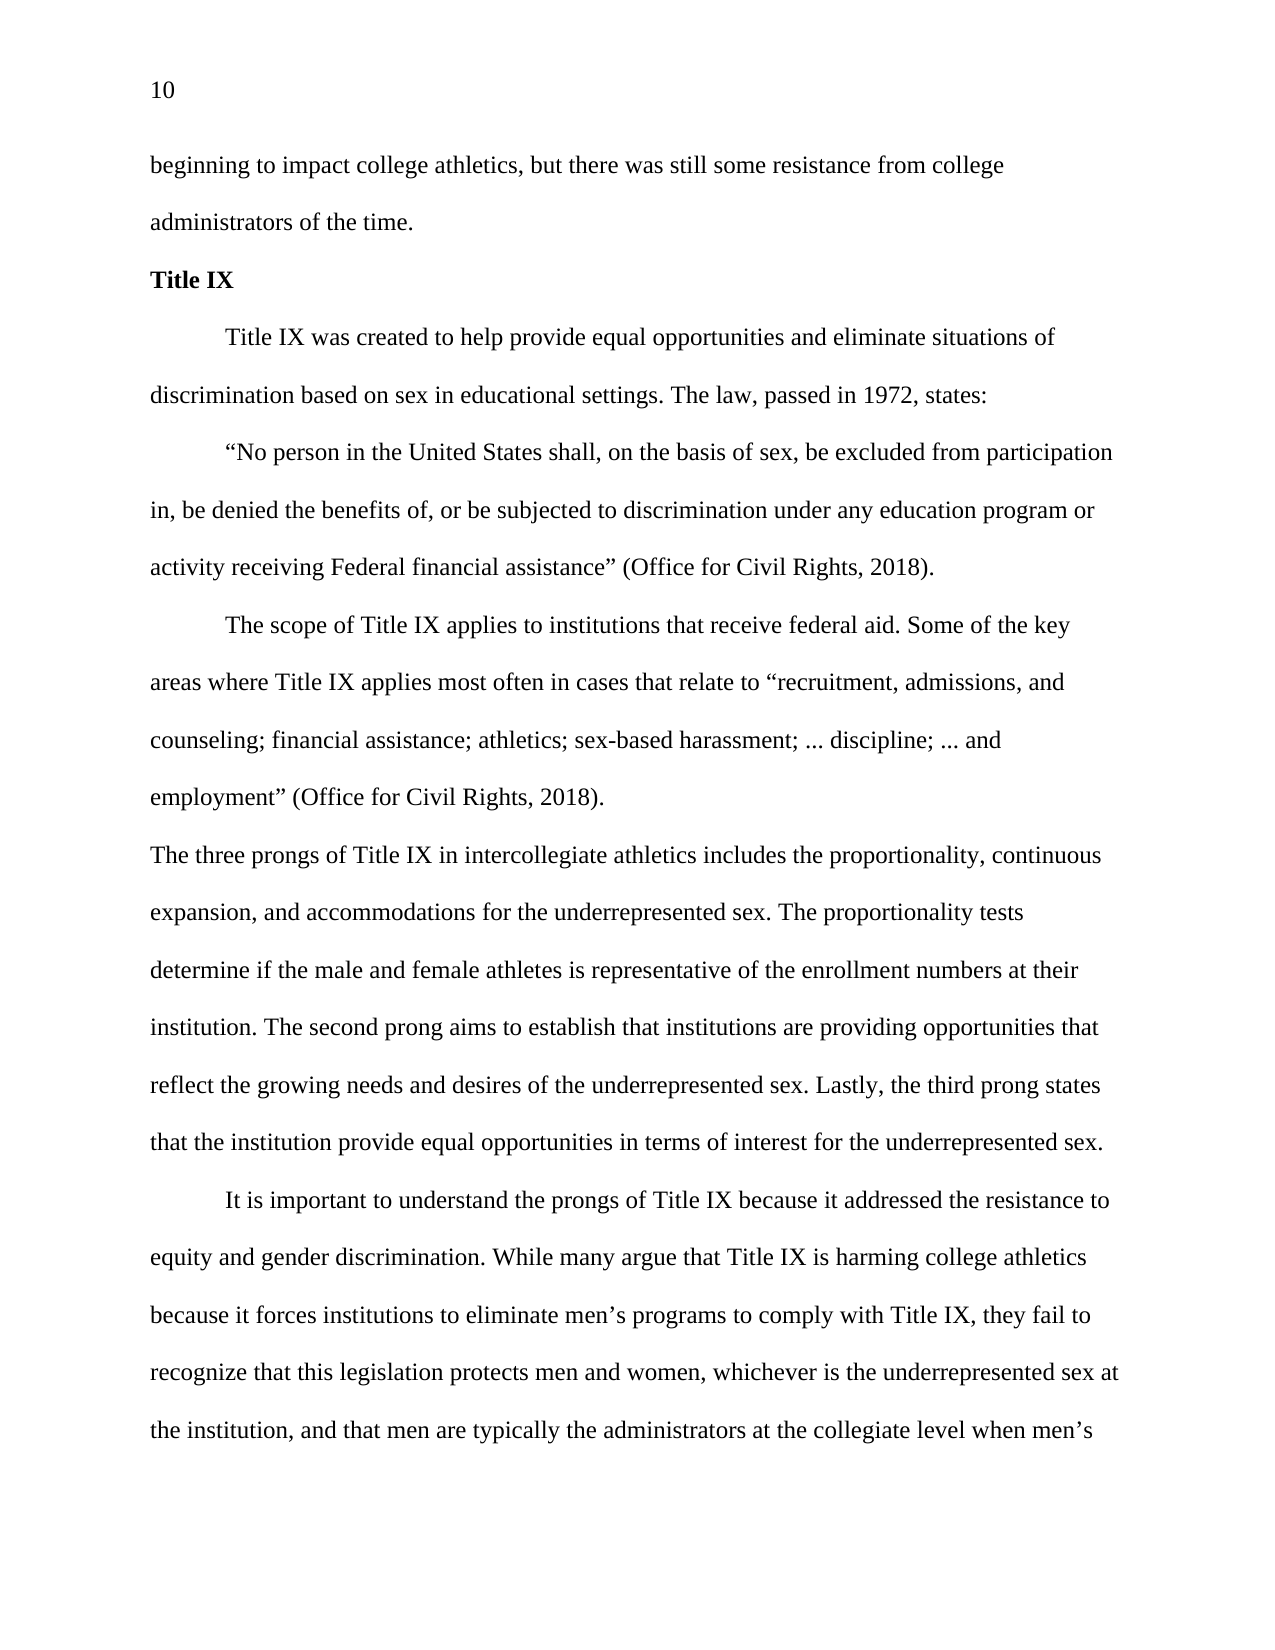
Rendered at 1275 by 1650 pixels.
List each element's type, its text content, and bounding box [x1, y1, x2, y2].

text Title IX [150, 265, 1125, 294]
text The scope of Title IX applies to institutions that receive federal aid. Some of the key areas where Title IX applies most often in cases that relate to “recruitment, admissions, and counseling; financial assistance; athletics; sex-based harassment; ... discipline; ... and employment” (Office for Civil Rights, 2018). [150, 610, 1125, 811]
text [150, 1185, 1125, 1444]
text “No person in the United States shall, on the basis of sex, be excluded from participation in, be denied the benefits of, or be subjected to discrimination under any education program or activity receiving Federal financial assistance” (Office for Civil Rights, 2018). [150, 437, 1125, 581]
text Title IX was created to help provide equal opportunities and eliminate situations of discrimination based on sex in educational settings. The law, passed in 1972, states: [150, 322, 1125, 409]
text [150, 150, 1125, 236]
text The three prongs of Title IX in intercollegiate athletics includes the proportionality, continuous expansion, and accommodations for the underrepresented sex. The proportionality tests determine if the male and female athletes is representative of the enrollment numbers at their institution. The second prong aims to establish that institutions are providing opportunities that reflect the growing needs and desires of the underrepresented sex. Lastly, the third prong states that the institution provide equal opportunities in terms of interest for the underrepresented sex. [150, 840, 1125, 1156]
